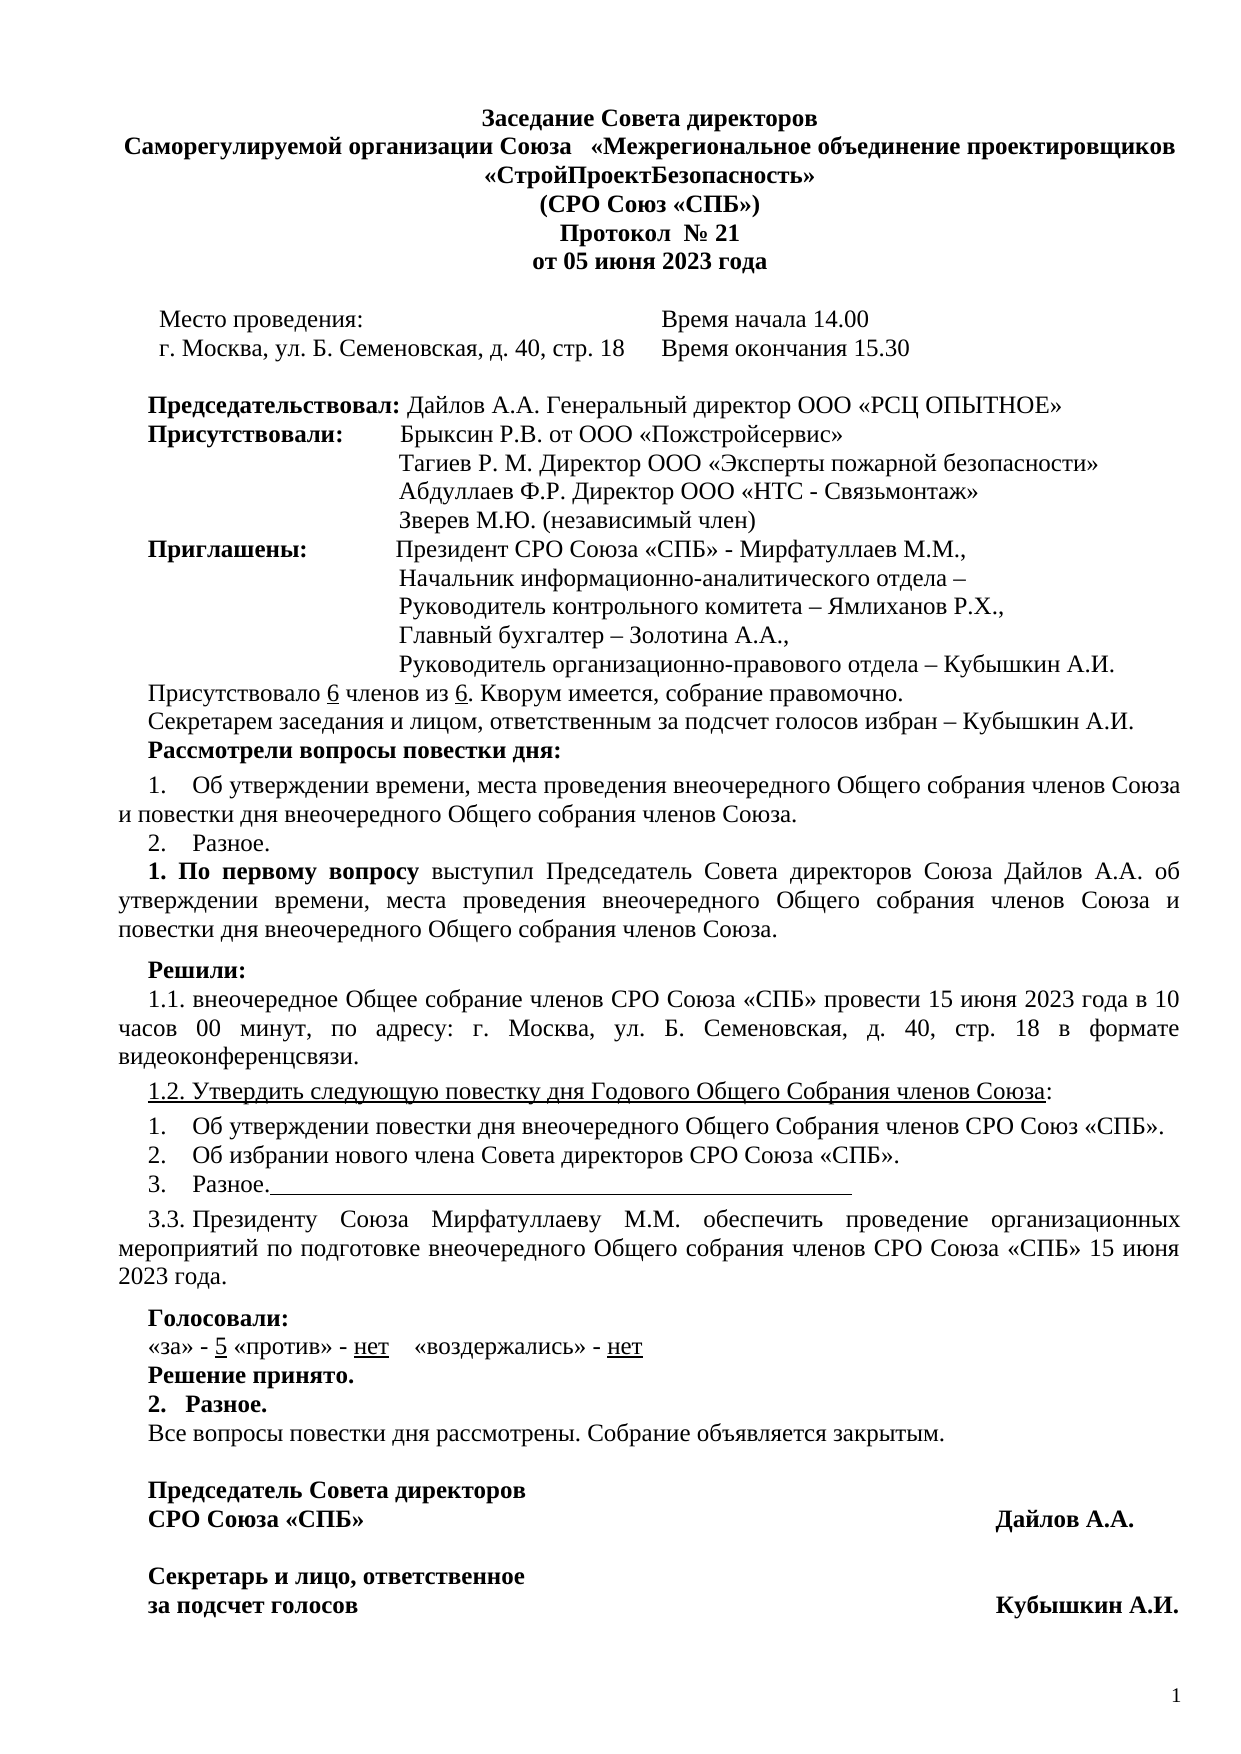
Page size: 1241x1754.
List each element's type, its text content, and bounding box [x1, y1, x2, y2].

list Об утверждении повестки дня внеочередного Общего Собрания членов СРО Союз «СПБ». [118, 1111, 1181, 1140]
text Начальник информационно-аналитического отдела – [118, 563, 1181, 591]
text СРО Союза «СПБ» Дайлов А.А. [118, 1504, 1181, 1533]
text Зверев М.Ю. (независимый член) [118, 505, 1181, 534]
text Решили: [118, 955, 1181, 984]
text Присутствовали: Брыксин Р.В. от ООО «Пожстройсервис» [118, 419, 1181, 448]
text Саморегулируемой организации Союза «Межрегиональное объединение проектировщиков «СтройПроектБезопасность» [118, 131, 1181, 189]
list Президенту Союза Мирфатуллаеву М.М. обеспечить проведение организационных мероприятий по подготовке внеочередного Общего собрания членов СРО Союза «СПБ» 15 июня 2023 года. [118, 1204, 1181, 1290]
text Приглашены: Президент СРО Союза «СПБ» - Мирфатуллаев М.М., [118, 534, 1181, 563]
table_header Место проведения: г. Москва, ул. Б. Семеновская, д. 40, стр. 18 [148, 304, 650, 361]
list Об избрании нового члена Совета директоров СРО Союза «СПБ». [118, 1140, 1181, 1169]
list Разное. [118, 1169, 1181, 1198]
text Присутствовало 6 членов из 6. Кворум имеется, собрание правомочно. [118, 678, 1181, 706]
text Рассмотрели вопросы повестки дня: [118, 735, 1181, 764]
text Все вопросы повестки дня рассмотрены. Собрание объявляется закрытым. [118, 1418, 1181, 1446]
text 1. По первому вопросу выступил Председатель Совета директоров Союза Дайлов А.А. об утверждении времени, места проведения внеочередного Общего собрания членов Союза и повестки дня внеочередного Общего собрания членов Союза. [118, 856, 1181, 943]
text Абдуллаев Ф.Р. Директор ООО «НТС - Связьмонтаж» [118, 476, 1181, 505]
text Решение принято. [118, 1360, 1181, 1389]
text 2. Разное. [118, 1389, 1181, 1418]
list Разное. [118, 828, 1181, 856]
text «за» - 5 «против» - нет «воздержались» - нет [118, 1331, 1181, 1360]
list Голосовали: [148, 1303, 1181, 1331]
text Секретарем заседания и лицом, ответственным за подсчет голосов избран – Кубышкин А.И. [118, 706, 1181, 735]
table_header Время начала 14.00 Время окончания 15.30 [650, 304, 1152, 361]
text 1.2. Утвердить следующую повестку дня Годового Общего Собрания членов Союза: [118, 1076, 1181, 1105]
text Председательствовал: Дайлов А.А. Генеральный директор ООО «РСЦ ОПЫТНОЕ» [118, 390, 1181, 419]
text Секретарь и лицо, ответственное [118, 1561, 1181, 1590]
text Председатель Совета директоров [118, 1475, 1181, 1504]
text Главный бухгалтер – Золотина А.А., [118, 620, 1181, 649]
text Руководитель организационно-правового отдела – Кубышкин А.И. [118, 649, 1181, 678]
text Руководитель контрольного комитета – Ямлиханов Р.Х., [118, 591, 1181, 620]
text от 05 июня 2023 года [118, 246, 1181, 275]
text Тагиев Р. М. Директор ООО «Эксперты пожарной безопасности» [118, 448, 1181, 476]
text за подсчет голосов Кубышкин А.И. [118, 1590, 1181, 1619]
text Протокол № 21 [118, 218, 1181, 246]
list Об утверждении времени, места проведения внеочередного Общего собрания членов Союза и повестки дня внеочередного Общего собрания членов Союза. [118, 770, 1181, 828]
text Заседание Совета директоров [118, 103, 1181, 131]
text (СРО Союз «СПБ») [118, 189, 1181, 218]
text 1.1. внеочередное Общее собрание членов СРО Союза «СПБ» провести 15 июня 2023 года в 10 часов 00 минут, по адресу: г. Москва, ул. Б. Семеновская, д. 40, стр. 18 в формате видеоконференцсвязи. [118, 984, 1181, 1070]
